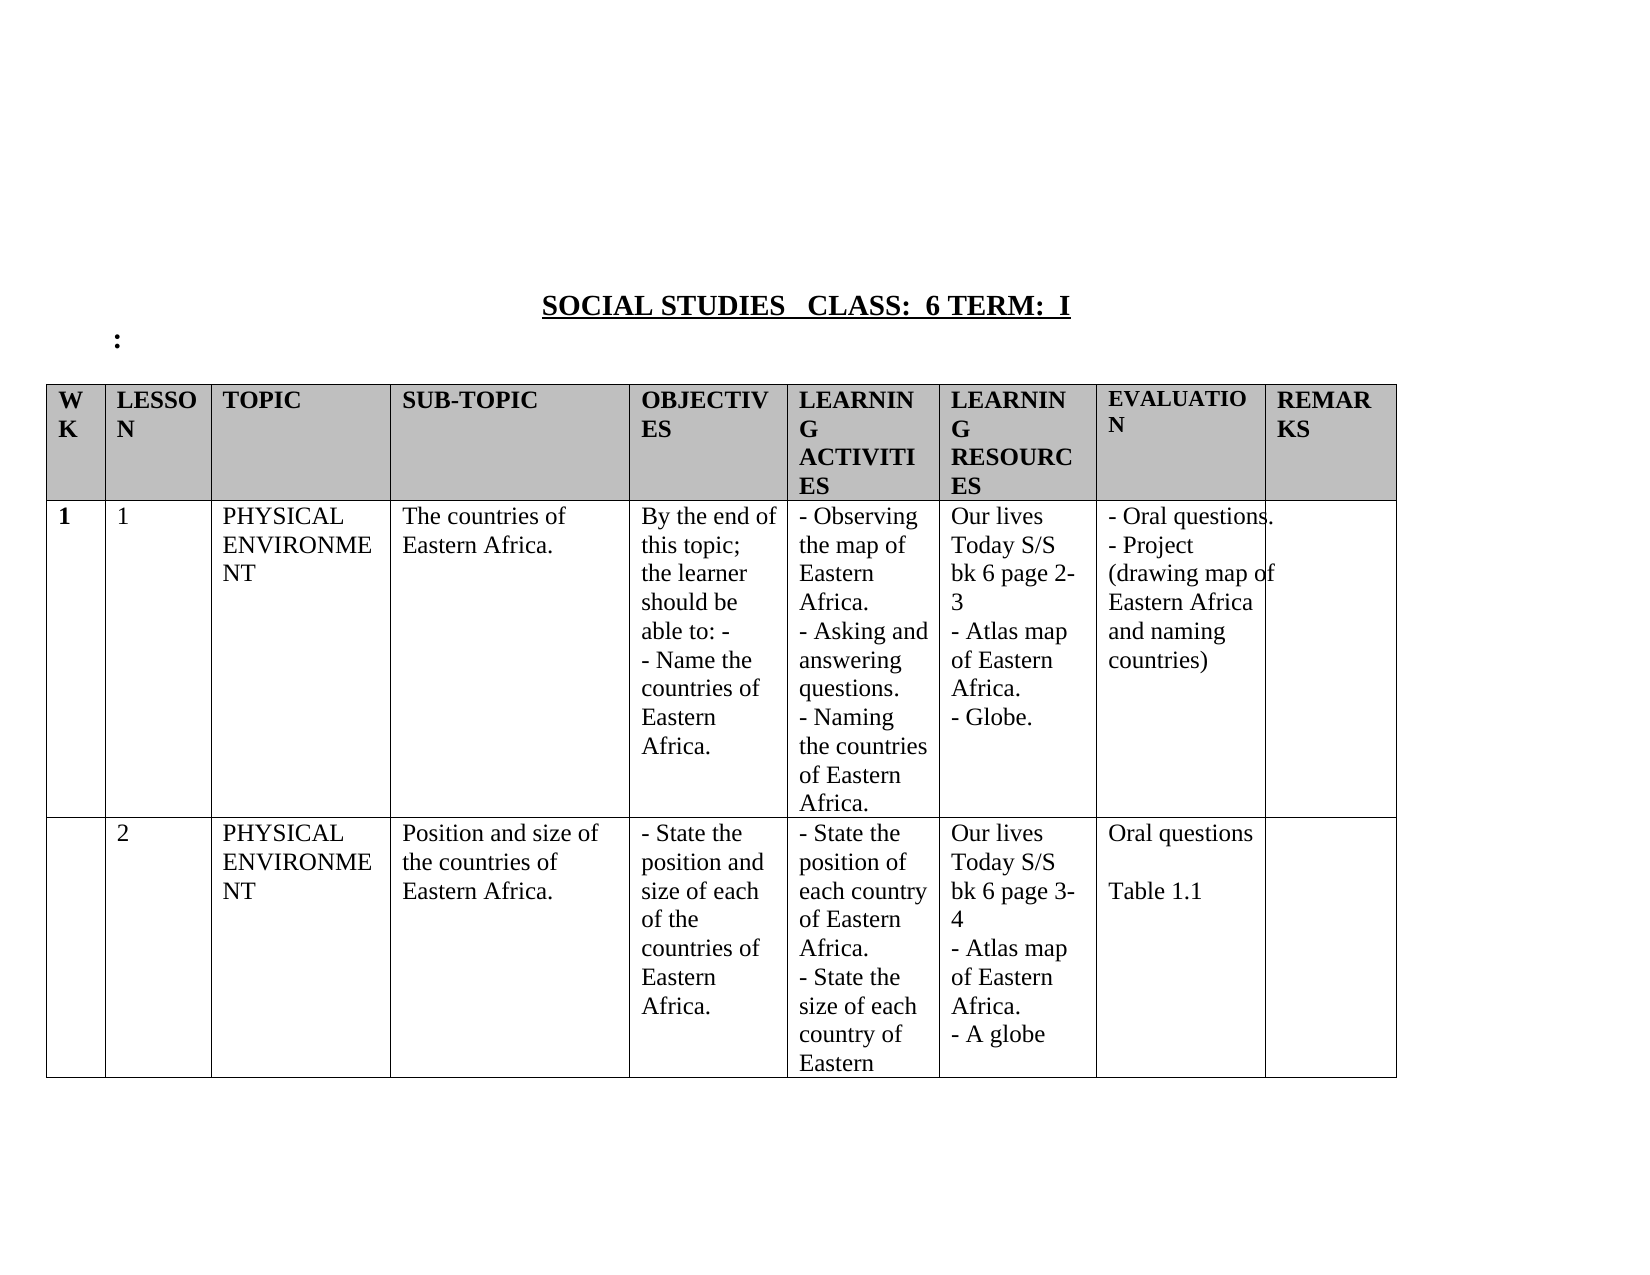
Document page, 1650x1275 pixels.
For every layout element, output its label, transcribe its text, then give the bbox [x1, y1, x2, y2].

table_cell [212, 818, 390, 1077]
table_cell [391, 818, 629, 1077]
table_cell 1 [47, 501, 105, 817]
table_cell 1 [106, 501, 211, 817]
table_cell The countries of . [391, 501, 629, 817]
table_cell [1266, 818, 1396, 1077]
table_cell 2 [106, 818, 211, 1077]
text SOCIAL STUDIES CLASS: 6 TERM: I [94, 288, 1500, 322]
table_header LEARNING ACTIVITIES [788, 385, 939, 500]
table_header EVALUATION [1097, 385, 1265, 500]
table_header REMARKS [1266, 385, 1396, 500]
table_cell - Oral questions. - Project (drawing map of and naming countries) [1097, 501, 1265, 817]
table_cell [47, 818, 105, 1077]
table_cell PHYSICAL ENVIRONMENT [212, 501, 390, 817]
table_header LESSON [106, 385, 211, 500]
text : [94, 322, 1500, 355]
table_header OBJECTIVES [630, 385, 787, 500]
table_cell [940, 818, 1096, 1077]
table_cell [1266, 501, 1396, 817]
table_header SUB-TOPIC [391, 385, 629, 500]
table_cell - Observing the map of . - Asking and answering questions. - Naming the countries of . [788, 501, 939, 817]
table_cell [788, 818, 939, 1077]
table_cell By the end of this topic; the learner should be able to: - - Name the countries of . [630, 501, 787, 817]
table_header WK [47, 385, 105, 500]
table_header LEARNING RESOURCES [940, 385, 1096, 500]
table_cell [1097, 818, 1265, 1077]
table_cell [630, 818, 787, 1077]
table_cell Our lives Today S/S bk 6 page 2-3 - Atlas map of . - Globe. [940, 501, 1096, 817]
table_header TOPIC [212, 385, 390, 500]
